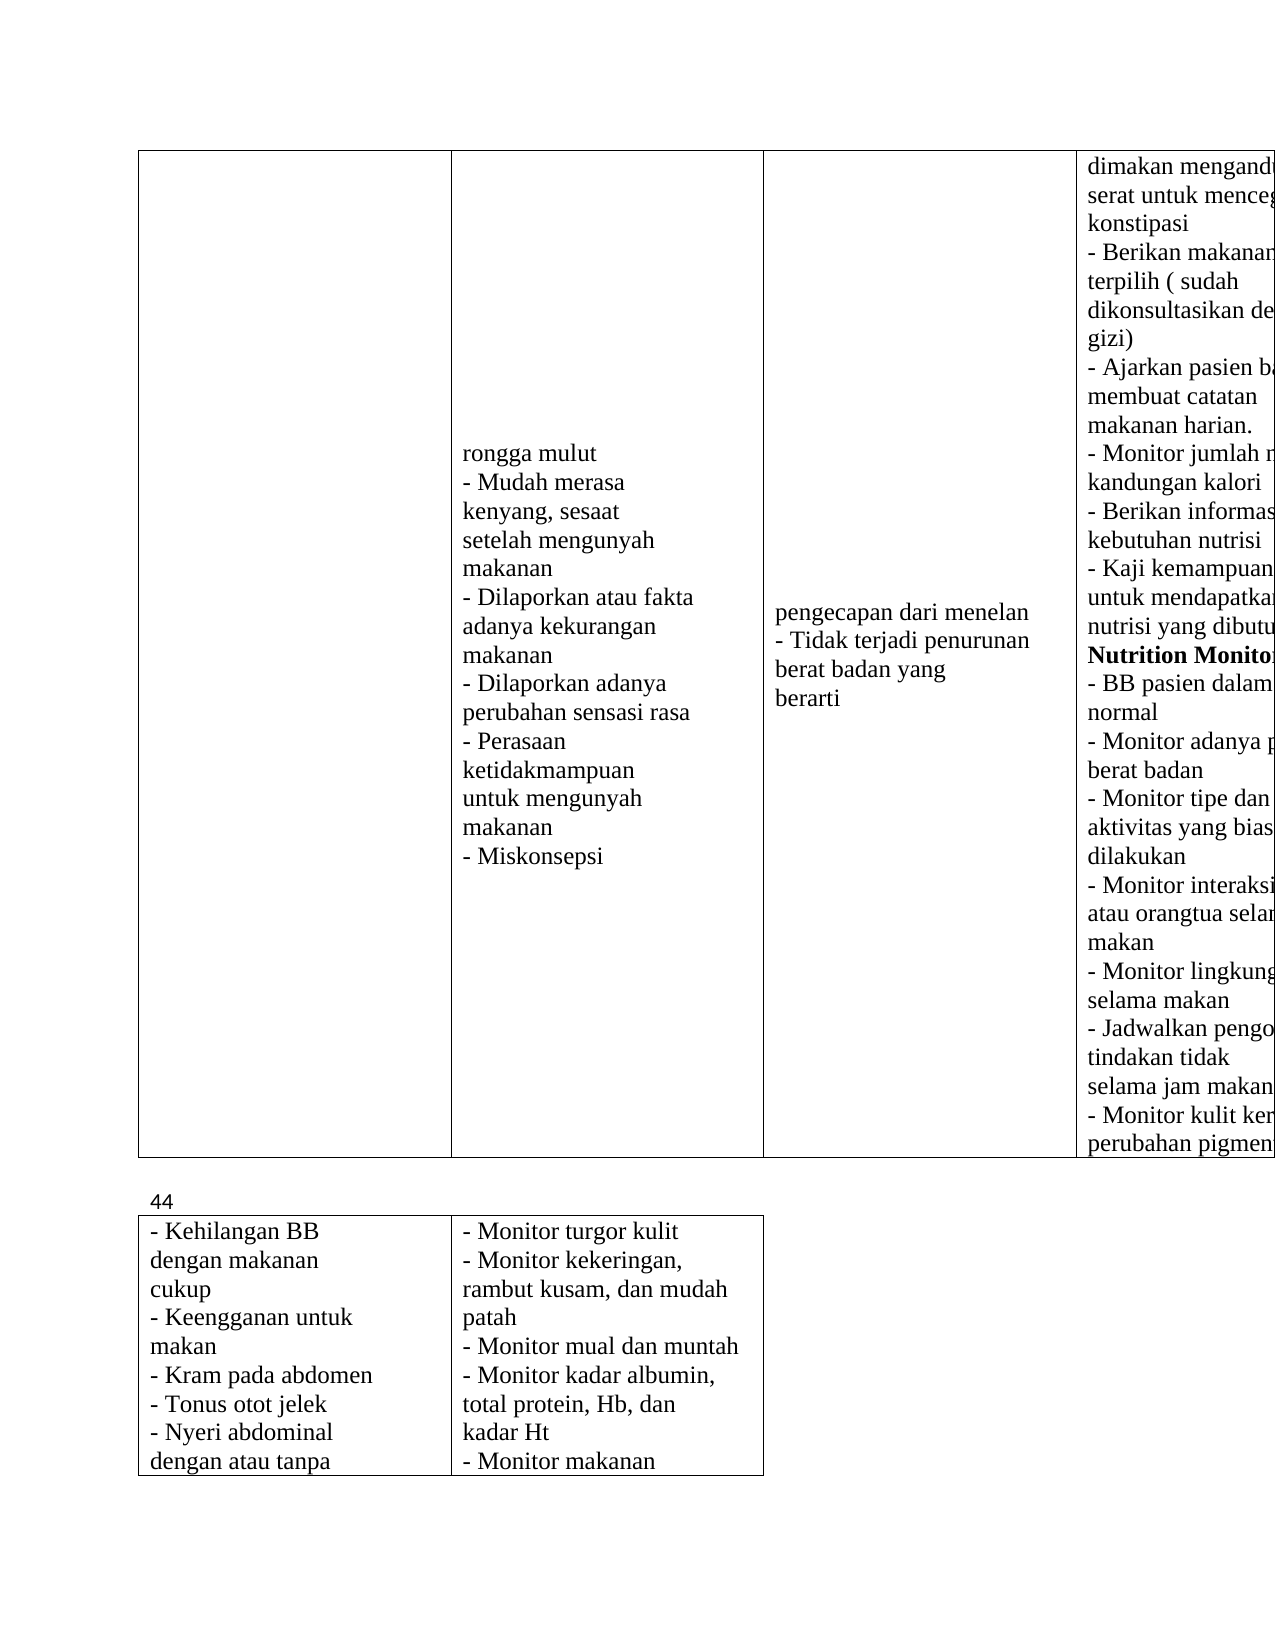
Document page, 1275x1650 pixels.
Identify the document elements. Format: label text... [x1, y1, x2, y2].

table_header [1077, 151, 1274, 1157]
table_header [764, 151, 1076, 1157]
table_header 5 [139, 151, 451, 1157]
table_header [139, 1216, 451, 1475]
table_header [452, 151, 763, 1157]
text 44 [150, 1158, 1125, 1215]
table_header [452, 1216, 763, 1475]
